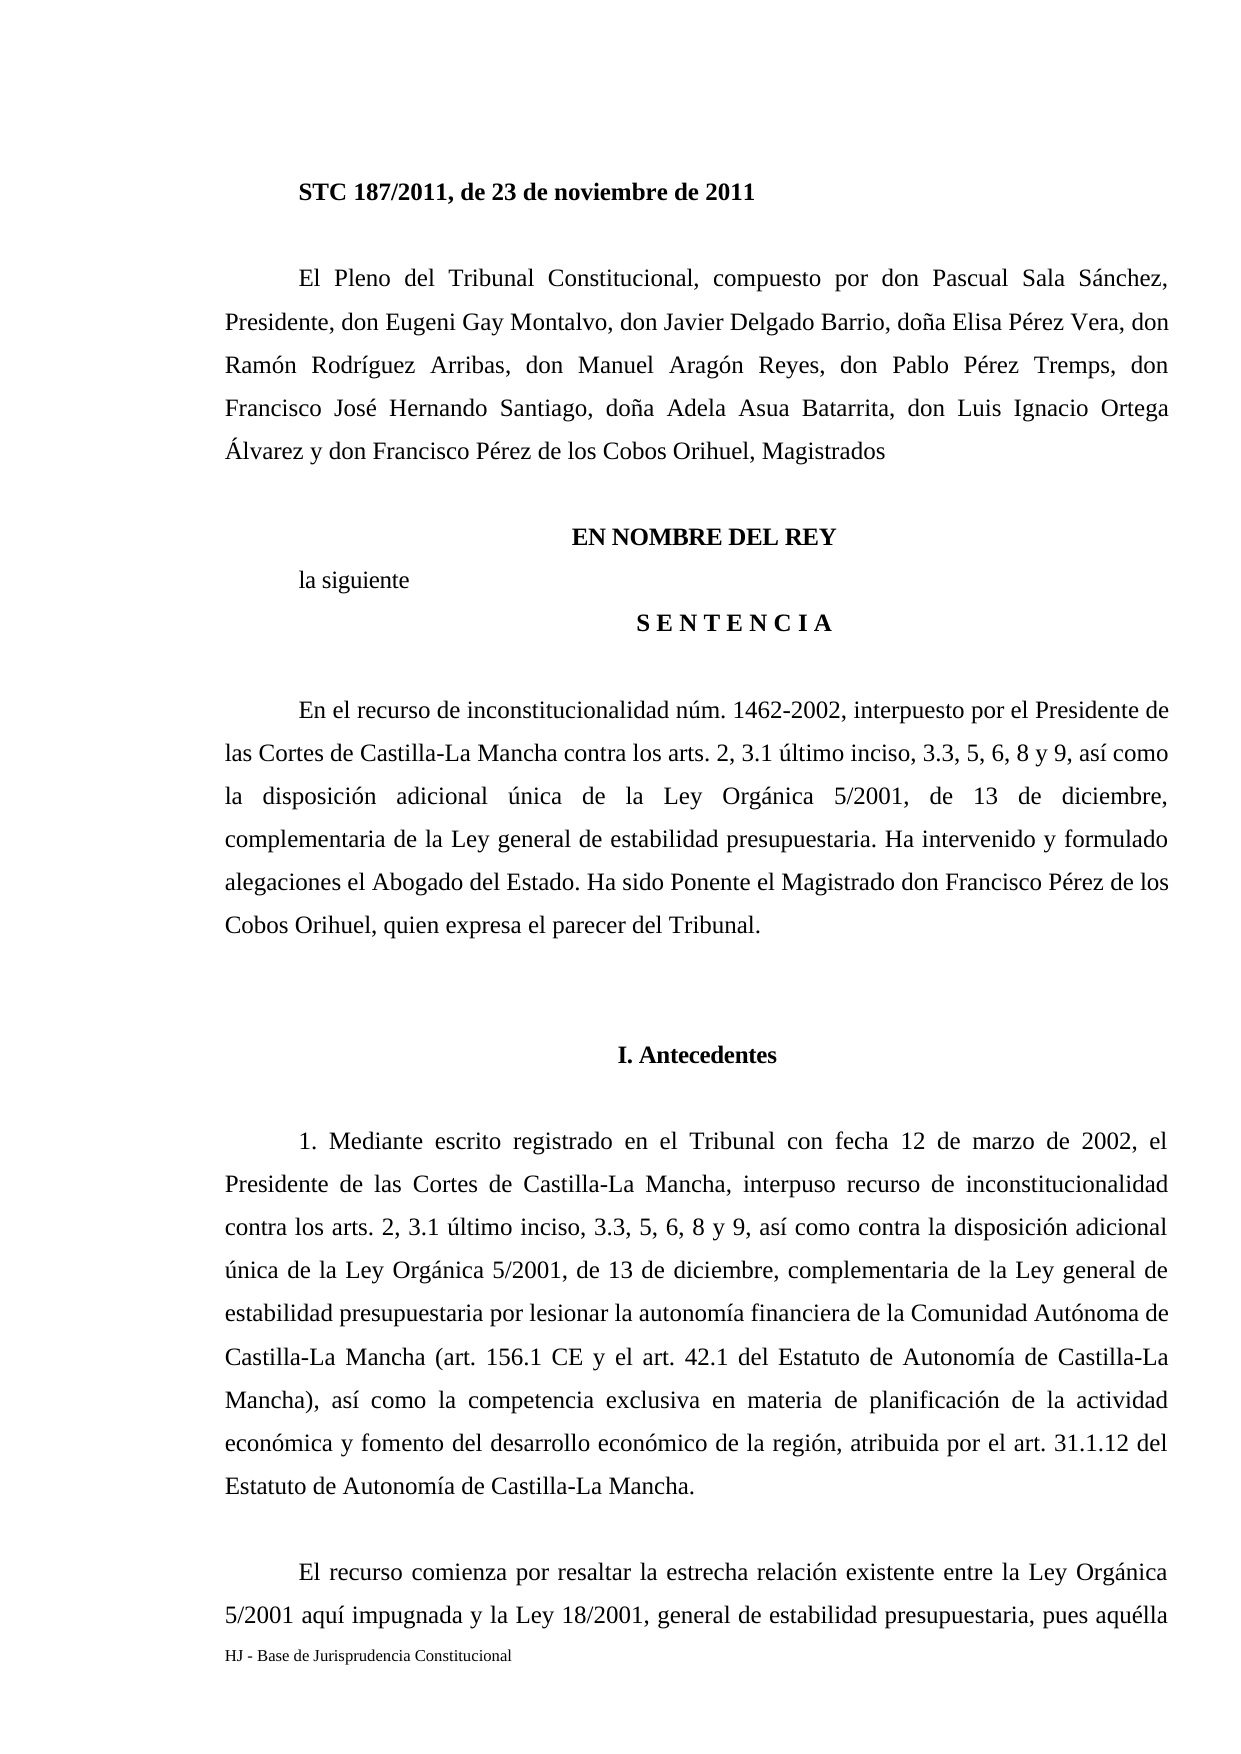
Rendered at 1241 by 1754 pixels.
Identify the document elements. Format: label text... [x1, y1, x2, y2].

text S E N T E N C I A [224, 608, 1169, 637]
text I. Antecedentes [224, 1040, 1169, 1068]
text El Pleno del Tribunal Constitucional, compuesto por don Pascual Sala Sánchez, Presidente, don Eugeni Gay Montalvo, don Javier Delgado Barrio, doña Elisa Pérez Vera, don Ramón Rodríguez Arribas, don Manuel Aragón Reyes, don Pablo Pérez Tremps, don Francisco José Hernando Santiago, doña Adela Asua Batarrita, don Luis Ignacio Ortega Álvarez y don Francisco Pérez de los Cobos Orihuel, Magistrados [224, 263, 1169, 465]
text la siguiente [224, 565, 1110, 594]
text 1. Mediante escrito registrado en el Tribunal con fecha 12 de marzo de 2002, el Presidente de las Cortes de Castilla-La Mancha, interpuso recurso de inconstitucionalidad contra los arts. 2, 3.1 último inciso, 3.3, 5, 6, 8 y 9, así como contra la disposición adicional única de la Ley Orgánica 5/2001, de 13 de diciembre, complementaria de la Ley general de estabilidad presupuestaria por lesionar la autonomía financiera de la Comunidad Autónoma de Castilla-La Mancha (art. 156.1 CE y el art. 42.1 del Estatuto de Autonomía de Castilla-La Mancha), así como la competencia exclusiva en materia de planificación de la actividad económica y fomento del desarrollo económico de la región, atribuida por el art. 31.1.12 del Estatuto de Autonomía de Castilla-La Mancha. [224, 1126, 1169, 1500]
text EN NOMBRE DEL REY [224, 522, 1110, 551]
text En el recurso de inconstitucionalidad núm. 1462-2002, interpuesto por el Presidente de las Cortes de Castilla-La Mancha contra los arts. 2, 3.1 último inciso, 3.3, 5, 6, 8 y 9, así como la disposición adicional única de la Ley Orgánica 5/2001, de 13 de diciembre, complementaria de la Ley general de estabilidad presupuestaria. Ha intervenido y formulado alegaciones el Abogado del Estado. Ha sido Ponente el Magistrado don Francisco Pérez de los Cobos Orihuel, quien expresa el parecer del Tribunal. [224, 695, 1169, 939]
text STC 187/2011, de 23 de noviembre de 2011 [224, 177, 1169, 206]
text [224, 1557, 1169, 1629]
